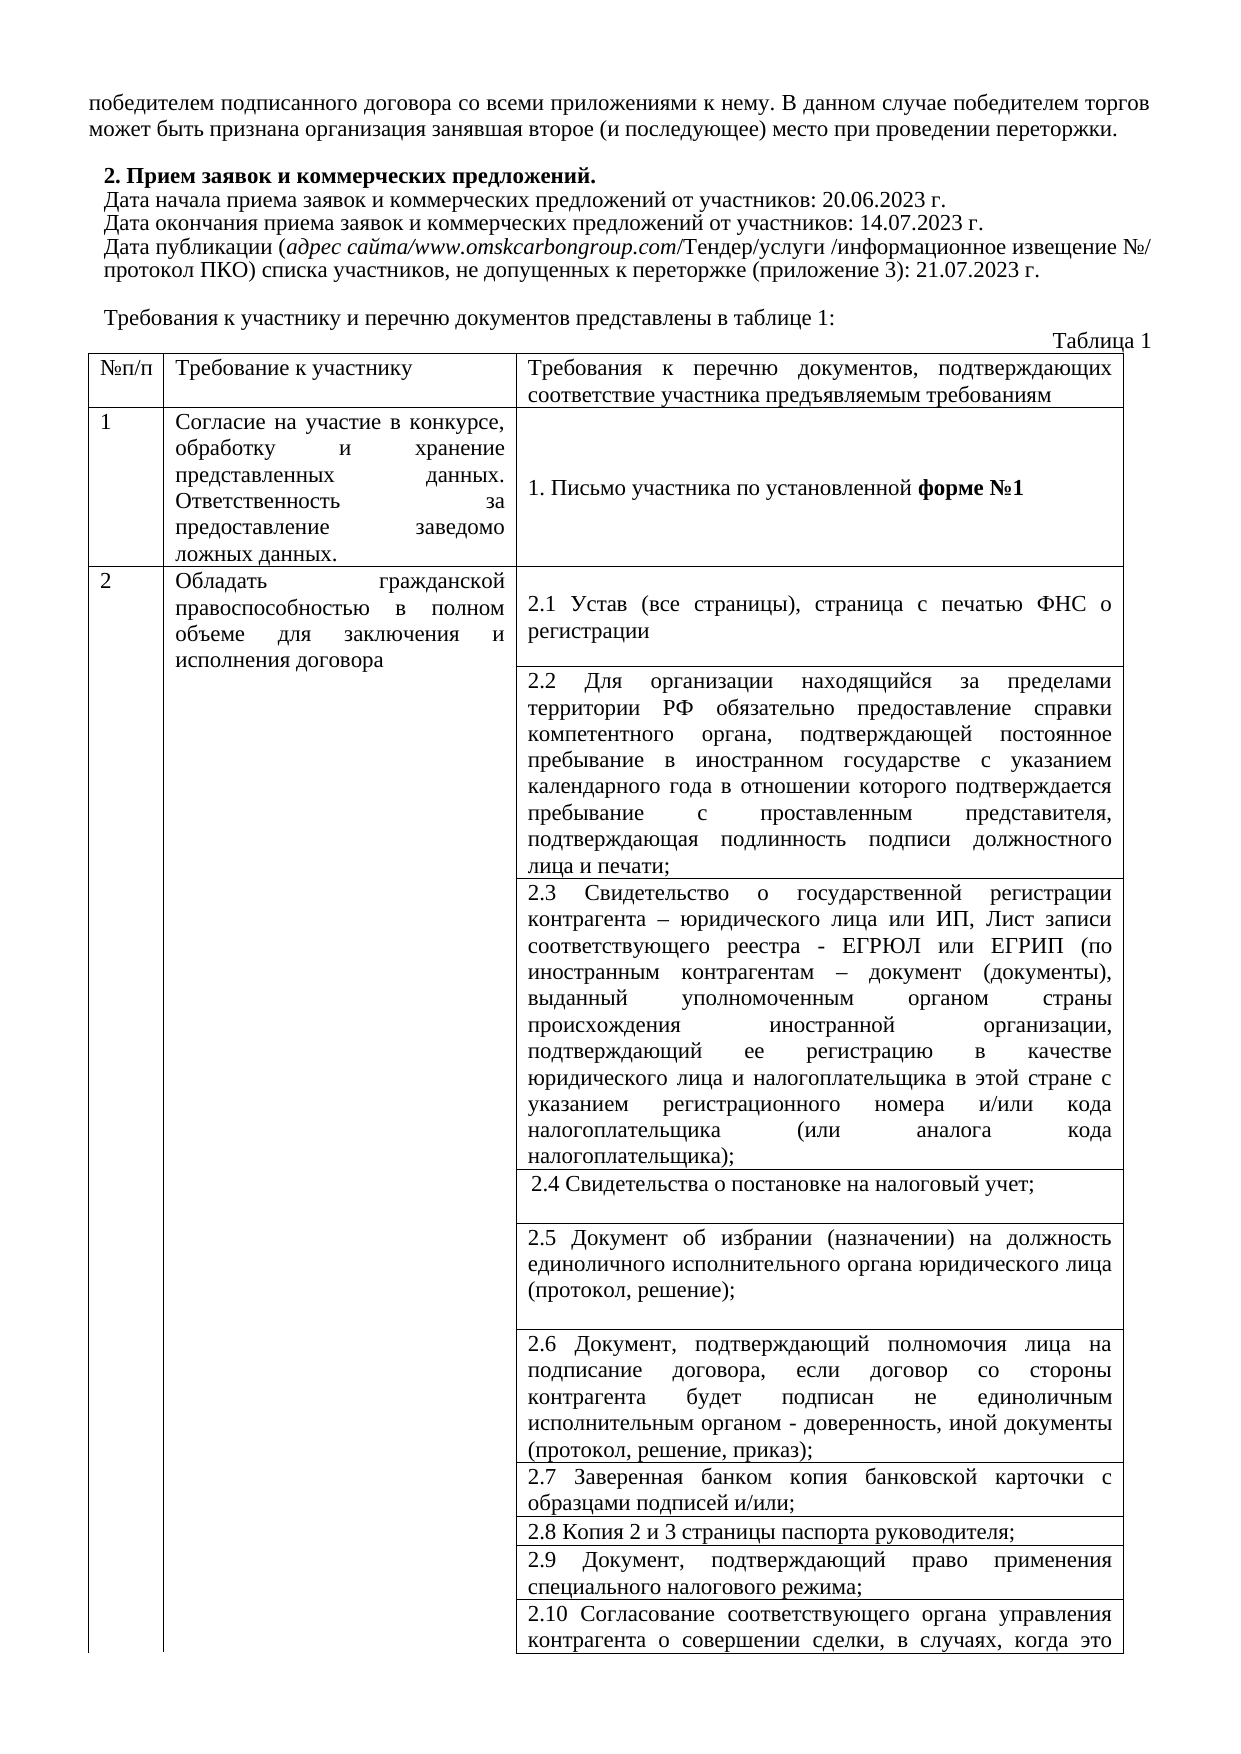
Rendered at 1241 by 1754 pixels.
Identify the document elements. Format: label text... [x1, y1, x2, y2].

table_header №п/п [89, 354, 163, 407]
table_header Требование к участнику [164, 354, 516, 407]
table_cell 2.5 Документ об избрании (назначении) на должность единоличного исполнительного органа юридического лица (протокол, решение); [517, 1224, 1123, 1329]
text 2. Прием заявок и коммерческих предложений. [103, 165, 1152, 188]
table_cell 2.7 Заверенная банком копия банковской карточки с образцами подписей и/или; [517, 1463, 1123, 1516]
table_cell 2.1 Устав (все страницы), страница с печатью ФНС о регистрации [517, 567, 1123, 666]
text Таблица 1 [89, 330, 1152, 353]
table_header Требования к перечню документов, подтверждающих соответствие участника предъявляемым требованиям [517, 354, 1123, 407]
table_cell 2.2 Для организации находящийся за пределами территории РФ обязательно предоставление справки компетентного органа, подтверждающей постоянное пребывание в иностранном государстве с указанием календарного года в отношении которого подтверждается пребывание с проставленным представителя, подтверждающая подлинность подписи должностного лица и печати; [517, 667, 1123, 878]
table_cell 2.6 Документ, подтверждающий полномочия лица на подписание договора, если договор со стороны контрагента будет подписан не единоличным исполнительным органом - доверенность, иной документы (протокол, решение, приказ); [517, 1330, 1123, 1462]
table_cell 2.9 Документ, подтверждающий право применения специального налогового режима; [517, 1546, 1123, 1599]
text Дата окончания приема заявок и коммерческих предложений от участников: 14.07.2023 г. [103, 212, 1152, 236]
text Дата начала приема заявок и коммерческих предложений от участников: 20.06.2023 г. [103, 188, 1152, 212]
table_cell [517, 1600, 1123, 1653]
table_cell 2.4 Свидетельства о постановке на налоговый учет; [517, 1170, 1123, 1223]
table_cell 1 [89, 408, 163, 566]
table_cell 2.8 Копия 2 и 3 страницы паспорта руководителя; [517, 1517, 1123, 1545]
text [89, 89, 1152, 141]
table_cell Обладать гражданской правоспособностью в полном объеме для заключения и исполнения договора [164, 567, 516, 1653]
table_cell 2.3 Свидетельство о государственной регистрации контрагента – юридического лица или ИП, Лист записи соответствующего реестра - ЕГРЮЛ или ЕГРИП (по иностранным контрагентам – документ (документы), выданный уполномоченным органом страны происхождения иностранной организации, подтверждающий ее регистрацию в качестве юридического лица и налогоплательщика в этой стране с указанием регистрационного номера и/или кода налогоплательщика (или аналога кода налогоплательщика); [517, 879, 1123, 1169]
table_cell 1. Письмо участника по установленной форме №1 [517, 408, 1123, 566]
text Требования к участнику и перечню документов представлены в таблице 1: [103, 306, 1152, 330]
table_cell 2 [89, 567, 164, 1653]
table_cell Согласие на участие в конкурсе, обработку и хранение представленных данных. Ответственность за предоставление заведомо ложных данных. [164, 408, 516, 566]
text Дата публикации (адрес сайта/www.omskcarbongroup.com/Тендер/услуги /информационное извещение №/ протокол ПКО) списка участников, не допущенных к переторжке (приложение 3): 21.07.2023 г. [103, 236, 1152, 283]
